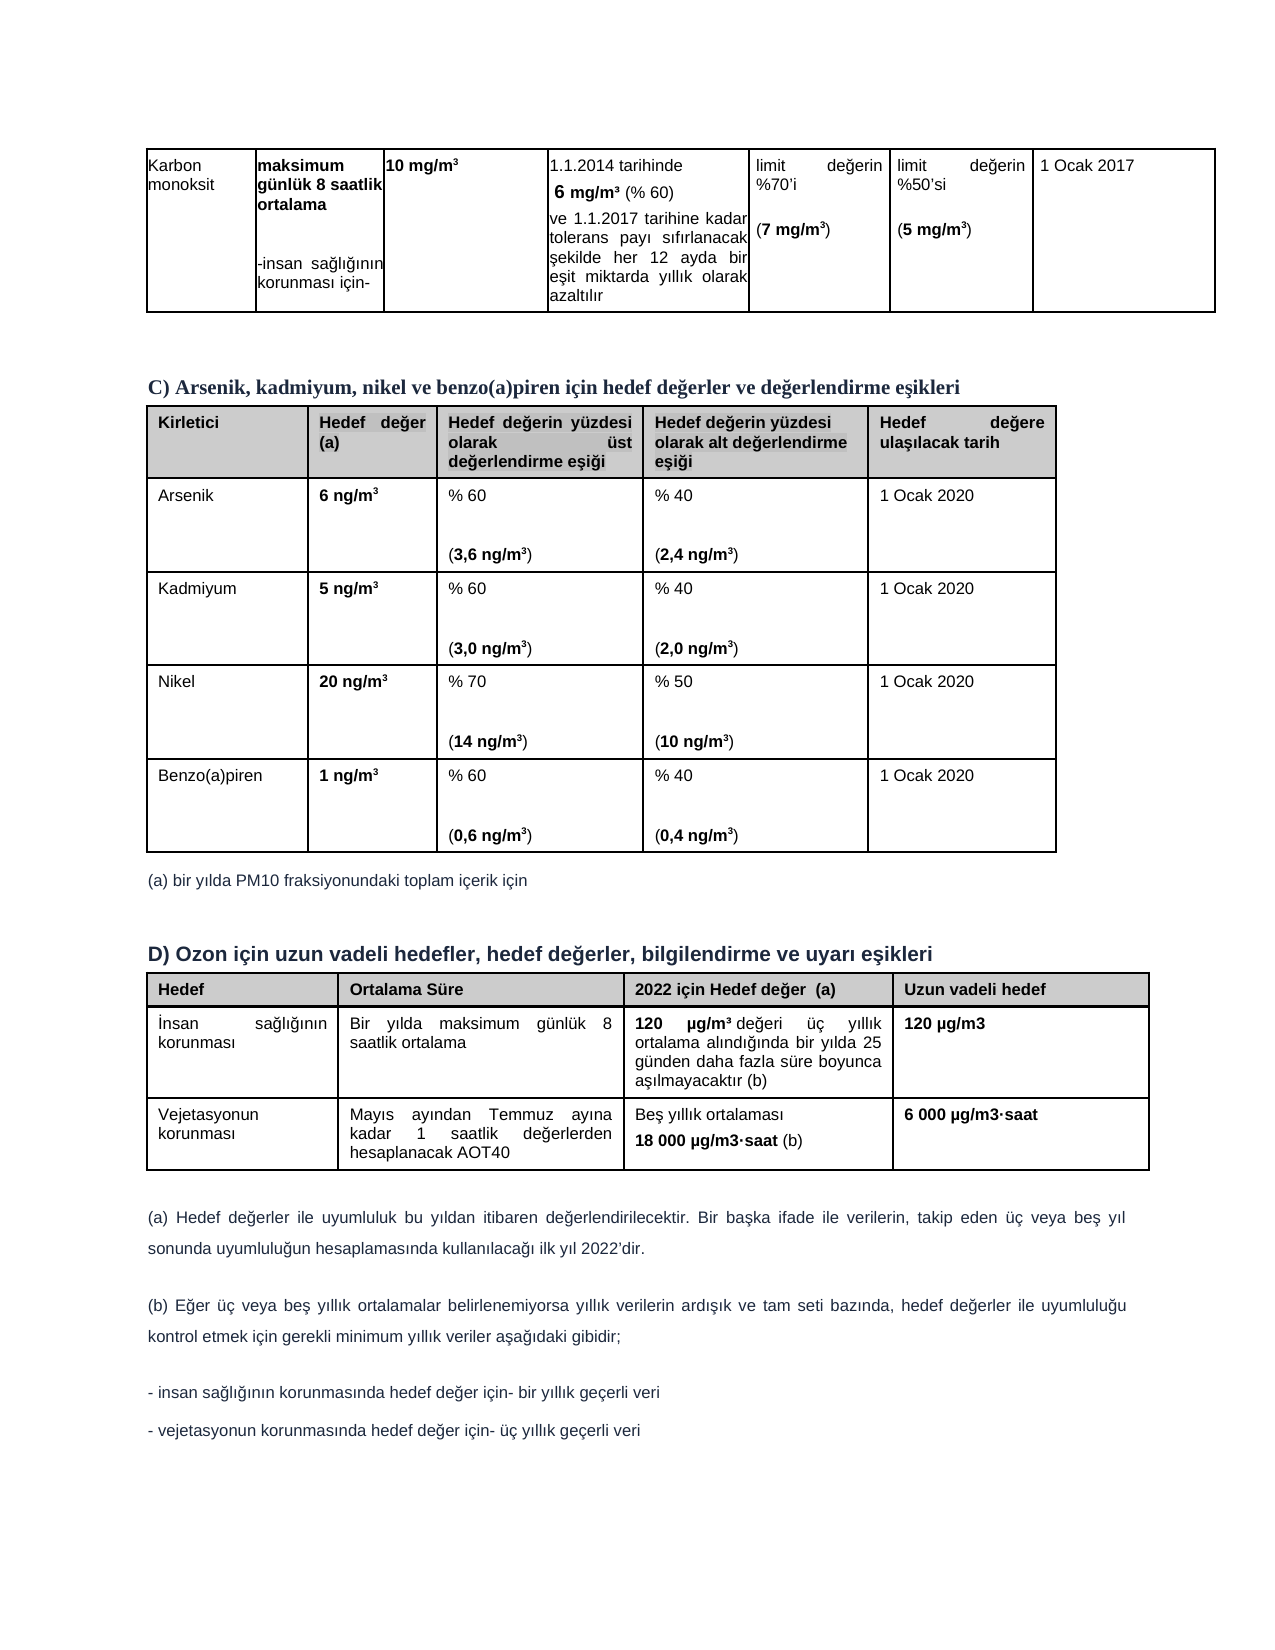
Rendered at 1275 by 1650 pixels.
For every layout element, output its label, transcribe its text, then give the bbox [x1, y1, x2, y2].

table_header Hedef değerin yüzdesi olarak üst değerlendirme eşiği [438, 407, 642, 477]
table_cell % 70 (14 ng/m3) [438, 666, 642, 757]
table_cell 120 µg/m3 [894, 1008, 1148, 1097]
table_cell % 60 (3,0 ng/m3) [438, 573, 642, 664]
text (a) bir yılda PM10 fraksiyonundaki toplam içerik için [148, 859, 1127, 890]
table_cell 1 Ocak 2020 [869, 573, 1055, 664]
table_cell 6 000 µg/m3·saat [894, 1099, 1148, 1169]
table_cell Karbon monoksit [148, 150, 255, 311]
table_cell Benzo(a)piren [148, 760, 307, 851]
table_cell Nikel [148, 666, 307, 757]
table_cell % 40 (0,4 ng/m3) [644, 760, 867, 851]
table_cell % 50 (10 ng/m3) [644, 666, 867, 757]
table_cell 1 Ocak 2020 [869, 760, 1055, 851]
table_cell % 60 (0,6 ng/m3) [438, 760, 642, 851]
text D) Ozon için uzun vadeli hedefler, hedef değerler, bilgilendirme ve uyarı eşikleri [148, 934, 1127, 965]
table_header Hedef değerin yüzdesi olarak alt değerlendirme eşiği [644, 407, 867, 477]
table_cell Bir yılda maksimum günlük 8 saatlik ortalama [339, 1008, 623, 1097]
table_cell limit değerin %50’si (5 mg/m3) [891, 150, 1032, 311]
table_cell 120 µg/m³ değeri üç yıllık ortalama alındığında bir yılda 25 günden daha fazla süre boyunca aşılmayacaktır (b) [625, 1008, 892, 1097]
table_cell limit değerin %70’i (7 mg/m3) [750, 150, 889, 311]
text (a) Hedef değerler ile uyumluluk bu yıldan itibaren değerlendirilecektir. Bir başka ifade ile verilerin, takip eden üç veya beş yıl sonunda uyumluluğun hesaplamasında kullanılacağı ilk yıl 2022’dir. [148, 1196, 1127, 1258]
text C) Arsenik, kadmiyum, nikel ve benzo(a)piren için hedef değerler ve değerlendirme eşikleri [148, 367, 1127, 399]
table_cell % 60 (3,6 ng/m3) [438, 479, 642, 571]
table_header 2022 için Hedef değer (a) [625, 974, 892, 1005]
table_cell 1 ng/m3 [309, 760, 436, 851]
text - vejetasyonun korunmasında hedef değer için- üç yıllık geçerli veri [148, 1408, 1127, 1439]
table_cell Beş yıllık ortalaması 18 000 µg/m3·saat (b) [625, 1099, 892, 1169]
table_header Ortalama Süre [339, 974, 623, 1005]
table_cell Vejetasyonun korunması [148, 1099, 337, 1169]
table_header Kirletici [148, 407, 307, 477]
table_cell 6 ng/m3 [309, 479, 436, 571]
table_cell İnsan sağlığının korunması [148, 1008, 337, 1097]
table_cell 1 Ocak 2017 [1034, 150, 1214, 311]
table_cell Mayıs ayından Temmuz ayına kadar 1 saatlik değerlerden hesaplanacak AOT40 [339, 1099, 623, 1169]
table_cell 5 ng/m3 [309, 573, 436, 664]
text (b) Eğer üç veya beş yıllık ortalamalar belirlenemiyorsa yıllık verilerin ardışık ve tam seti bazında, hedef değerler ile uyumluluğu kontrol etmek için gerekli minimum yıllık veriler aşağıdaki gibidir; [148, 1283, 1127, 1346]
table_cell Arsenik [148, 479, 307, 571]
table_cell 1 Ocak 2020 [869, 479, 1055, 571]
table_cell maksimum günlük 8 saatlik ortalama -insan sağlığının korunması için- [257, 150, 383, 311]
table_cell % 40 (2,4 ng/m3) [644, 479, 867, 571]
table_cell 10 mg/m3 [385, 150, 547, 311]
table_header Hedef değere ulaşılacak tarih [869, 407, 1055, 477]
table_header Uzun vadeli hedef [894, 974, 1148, 1005]
table_cell 20 ng/m3 [309, 666, 436, 757]
table_cell 1.1.2014 tarihinde 6 mg/m³ (% 60) ve 1.1.2017 tarihine kadar tolerans payı sıfırlanacak şekilde her 12 ayda bir eşit miktarda yıllık olarak azaltılır [549, 150, 748, 311]
table_cell Kadmiyum [148, 573, 307, 664]
table_header Hedef değer (a) [309, 407, 436, 477]
table_header Hedef [148, 974, 337, 1005]
table_cell 1 Ocak 2020 [869, 666, 1055, 757]
text - insan sağlığının korunmasında hedef değer için- bir yıllık geçerli veri [148, 1371, 1127, 1402]
table_cell % 40 (2,0 ng/m3) [644, 573, 867, 664]
